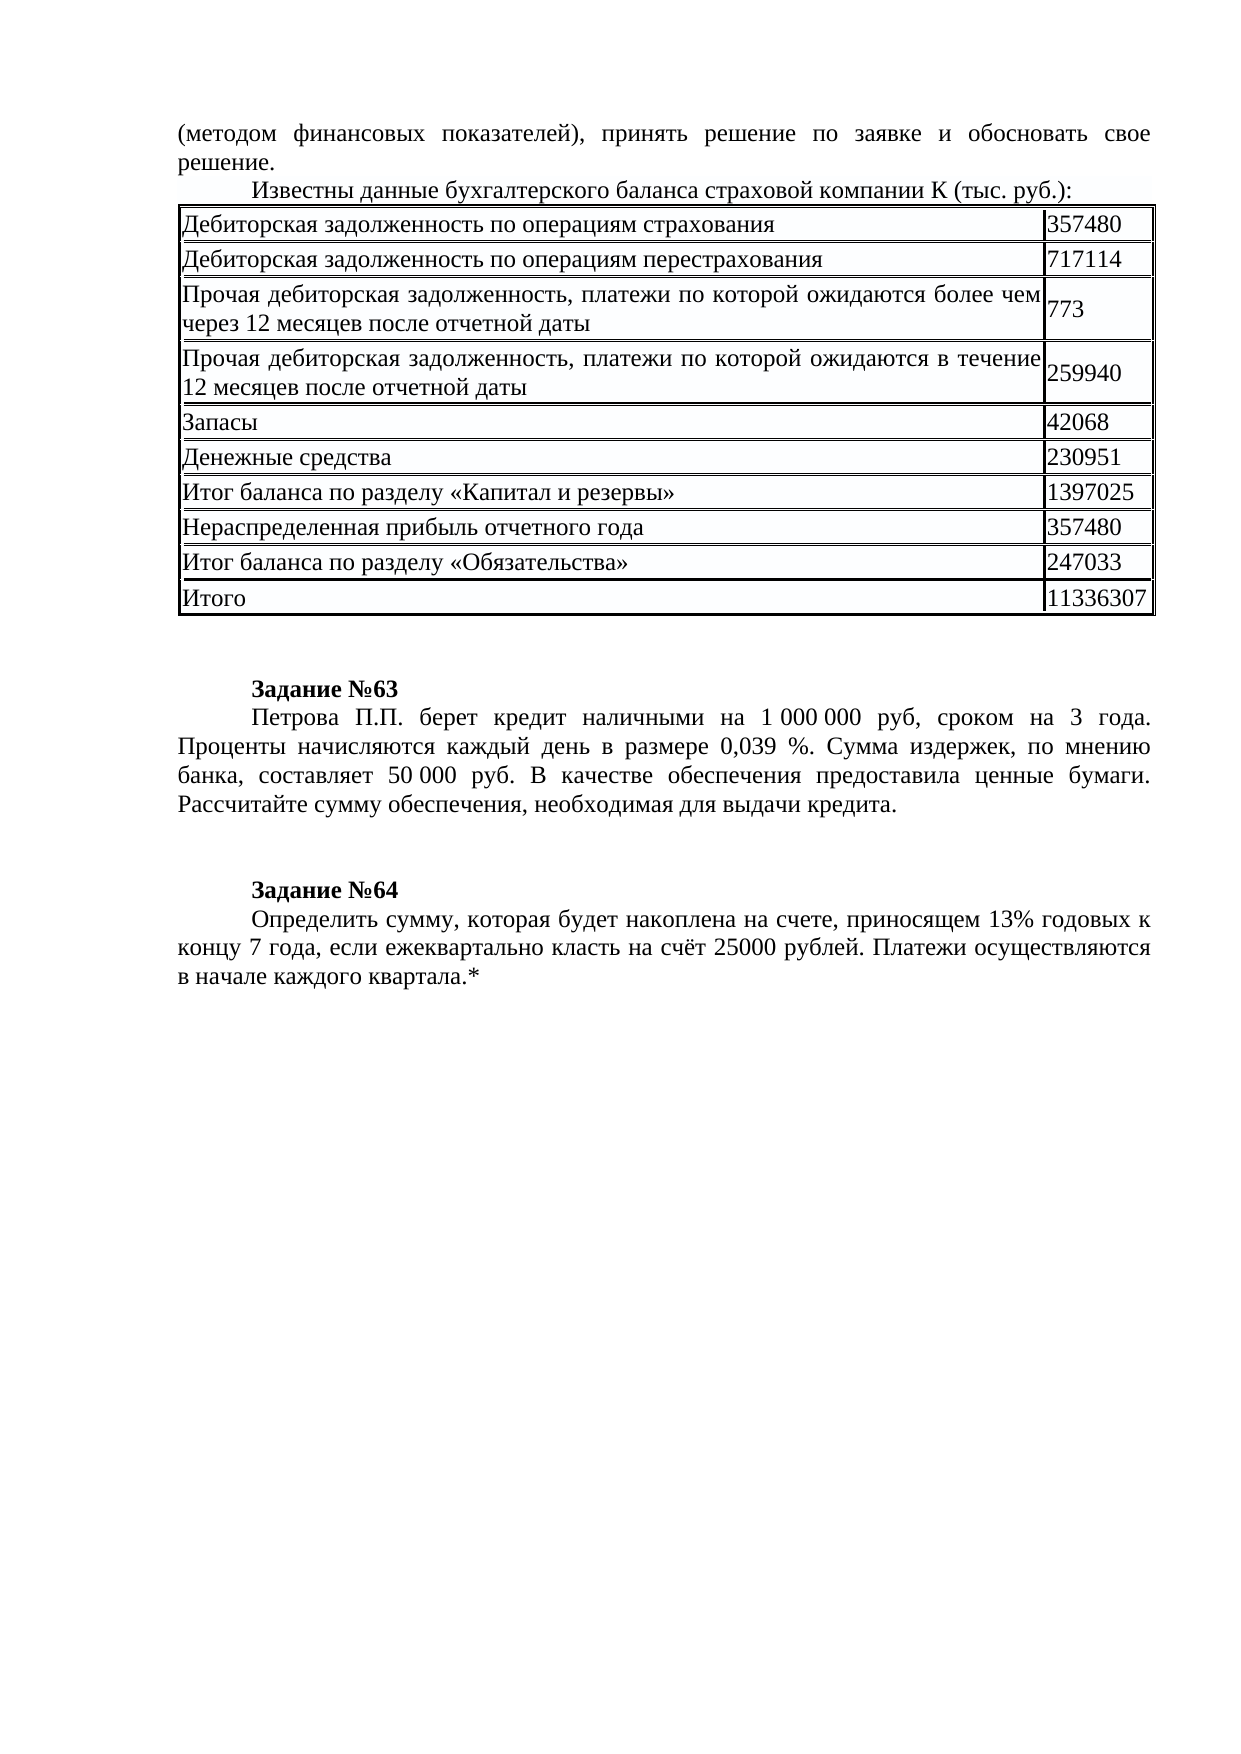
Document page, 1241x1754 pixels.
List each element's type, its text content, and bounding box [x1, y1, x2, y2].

table_cell 773 [1046, 275, 1153, 338]
table_cell 42068 [1046, 402, 1153, 437]
text Определить сумму, которая будет накоплена на счете, приносящем 13% годовых к концу 7 года, если ежеквартально класть на счёт 25000 рублей. Платежи осуществляются в начале каждого квартала.* [177, 904, 1152, 990]
table_header Дебиторская задолженность по операциям страхования [181, 208, 1044, 239]
table_cell 357480 [1044, 508, 1154, 543]
text Петрова П.П. берет кредит наличными на 1 000 000 руб, сроком на 3 года. Проценты начисляются каждый день в размере 0,039 %. Сумма издержек, по мнению банка, составляет 50 000 руб. В качестве обеспечения предоставила ценные бумаги. Рассчитайте сумму обеспечения, необходимая для выдачи кредита. [177, 702, 1152, 817]
table_cell Денежные средства [181, 438, 1043, 472]
table_cell 230951 [1046, 438, 1153, 472]
table_cell 1397025 [1046, 473, 1153, 508]
table_cell 717114 [1046, 240, 1153, 274]
table_header 357480 [1044, 208, 1152, 239]
table_cell Дебиторская задолженность по операциям перестрахования [181, 240, 1043, 274]
table_cell 259940 [1046, 339, 1153, 402]
table_cell Запасы [181, 402, 1043, 437]
table_cell 247033 [1044, 543, 1154, 578]
text Задание №63 [177, 674, 1152, 702]
table_cell 11336307 [1044, 578, 1154, 613]
table_cell Прочая дебиторская задолженность, платежи по которой ожидаются более чем через 12 месяцев после отчетной даты [181, 275, 1043, 338]
table_cell Нераспределенная прибыль отчетного года [180, 508, 1044, 543]
text Известны данные бухгалтерского баланса страховой компании К (тыс. руб.): [177, 176, 1152, 204]
table_cell Итого [180, 578, 1044, 613]
table_cell Итог баланса по разделу «Капитал и резервы» [181, 473, 1043, 508]
table_cell Итог баланса по разделу «Обязательства» [180, 543, 1044, 578]
text Задание №64 [177, 875, 1152, 904]
table_cell Прочая дебиторская задолженность, платежи по которой ожидаются в течение 12 месяцев после отчетной даты [181, 339, 1043, 402]
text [177, 118, 1152, 176]
